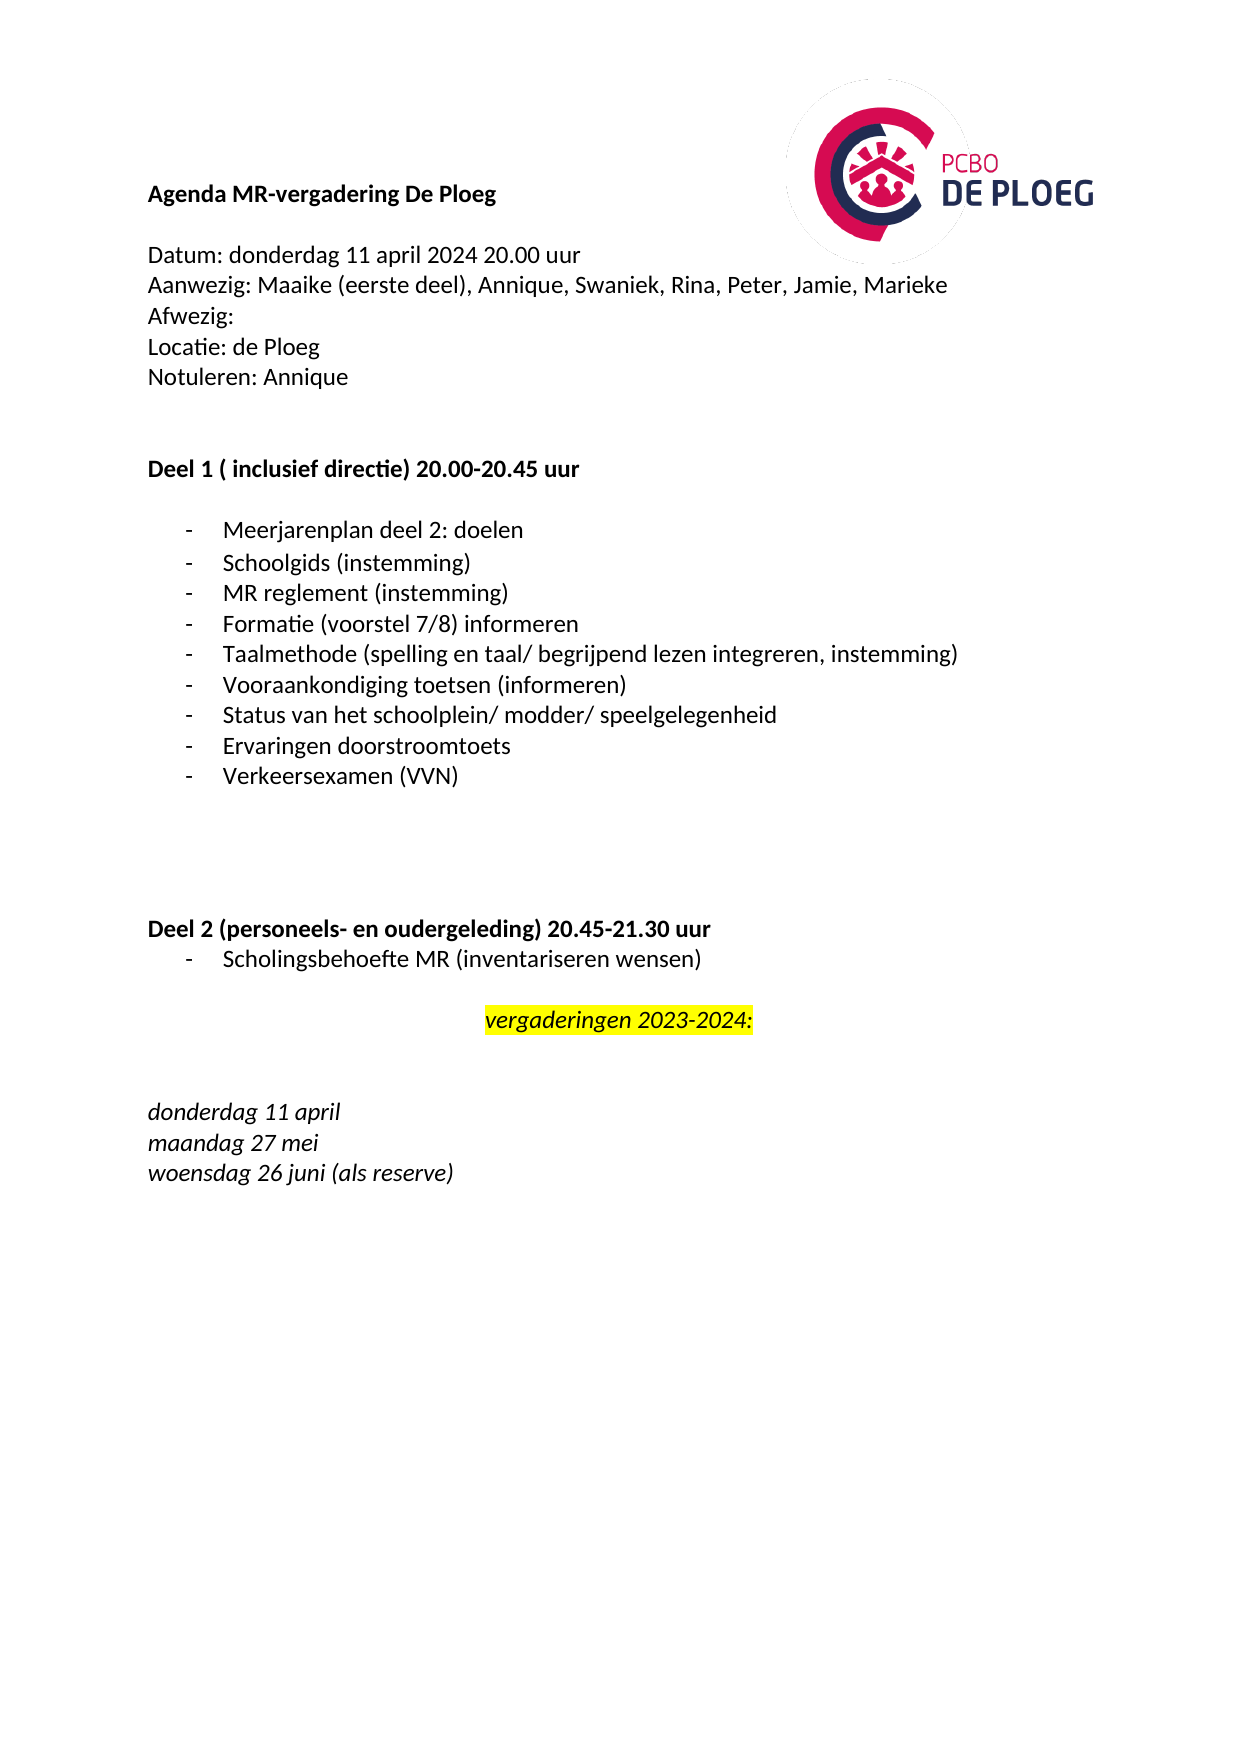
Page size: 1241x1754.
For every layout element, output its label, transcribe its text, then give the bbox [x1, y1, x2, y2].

list Taalmethode (spelling en taal/ begrijpend lezen integreren, instemming) [185, 638, 1093, 669]
text Agenda MR-vergadering De Ploeg [148, 178, 1093, 209]
list Vooraankondiging toetsen (informeren) [185, 669, 1093, 699]
list Formatie (voorstel 7/8) informeren [185, 608, 1093, 638]
text woensdag 26 juni (als reserve) [148, 1157, 1093, 1188]
list Verkeersexamen (VVN) [185, 760, 1093, 791]
text maandag 27 mei [148, 1127, 1093, 1157]
list Meerjarenplan deel 2: doelen [185, 514, 1093, 544]
text Afwezig: [148, 300, 1093, 331]
list MR reglement (instemming) [185, 577, 1093, 608]
list Scholingsbehoefte MR (inventariseren wensen) [185, 943, 1093, 974]
picture [786, 78, 1197, 264]
list Schoolgids (instemming) [185, 547, 1093, 577]
text Notuleren: Annique [148, 361, 1093, 392]
text Datum: donderdag 11 april 2024 20.00 uur [148, 239, 1093, 270]
text donderdag 11 april [148, 1096, 1093, 1127]
list Ervaringen doorstroomtoets [185, 730, 1093, 760]
text Deel 1 ( inclusief directie) 20.00-20.45 uur [148, 453, 1093, 483]
list Status van het schoolplein/ modder/ speelgelegenheid [185, 699, 1093, 730]
text Aanwezig: Maaike (eerste deel), Annique, Swaniek, Rina, Peter, Jamie, Marieke [148, 270, 1093, 300]
text Deel 2 (personeels- en oudergeleding) 20.45-21.30 uur [148, 913, 1093, 943]
text vergaderingen 2023-2024: [148, 1004, 1093, 1035]
text Locatie: de Ploeg [148, 331, 1093, 361]
